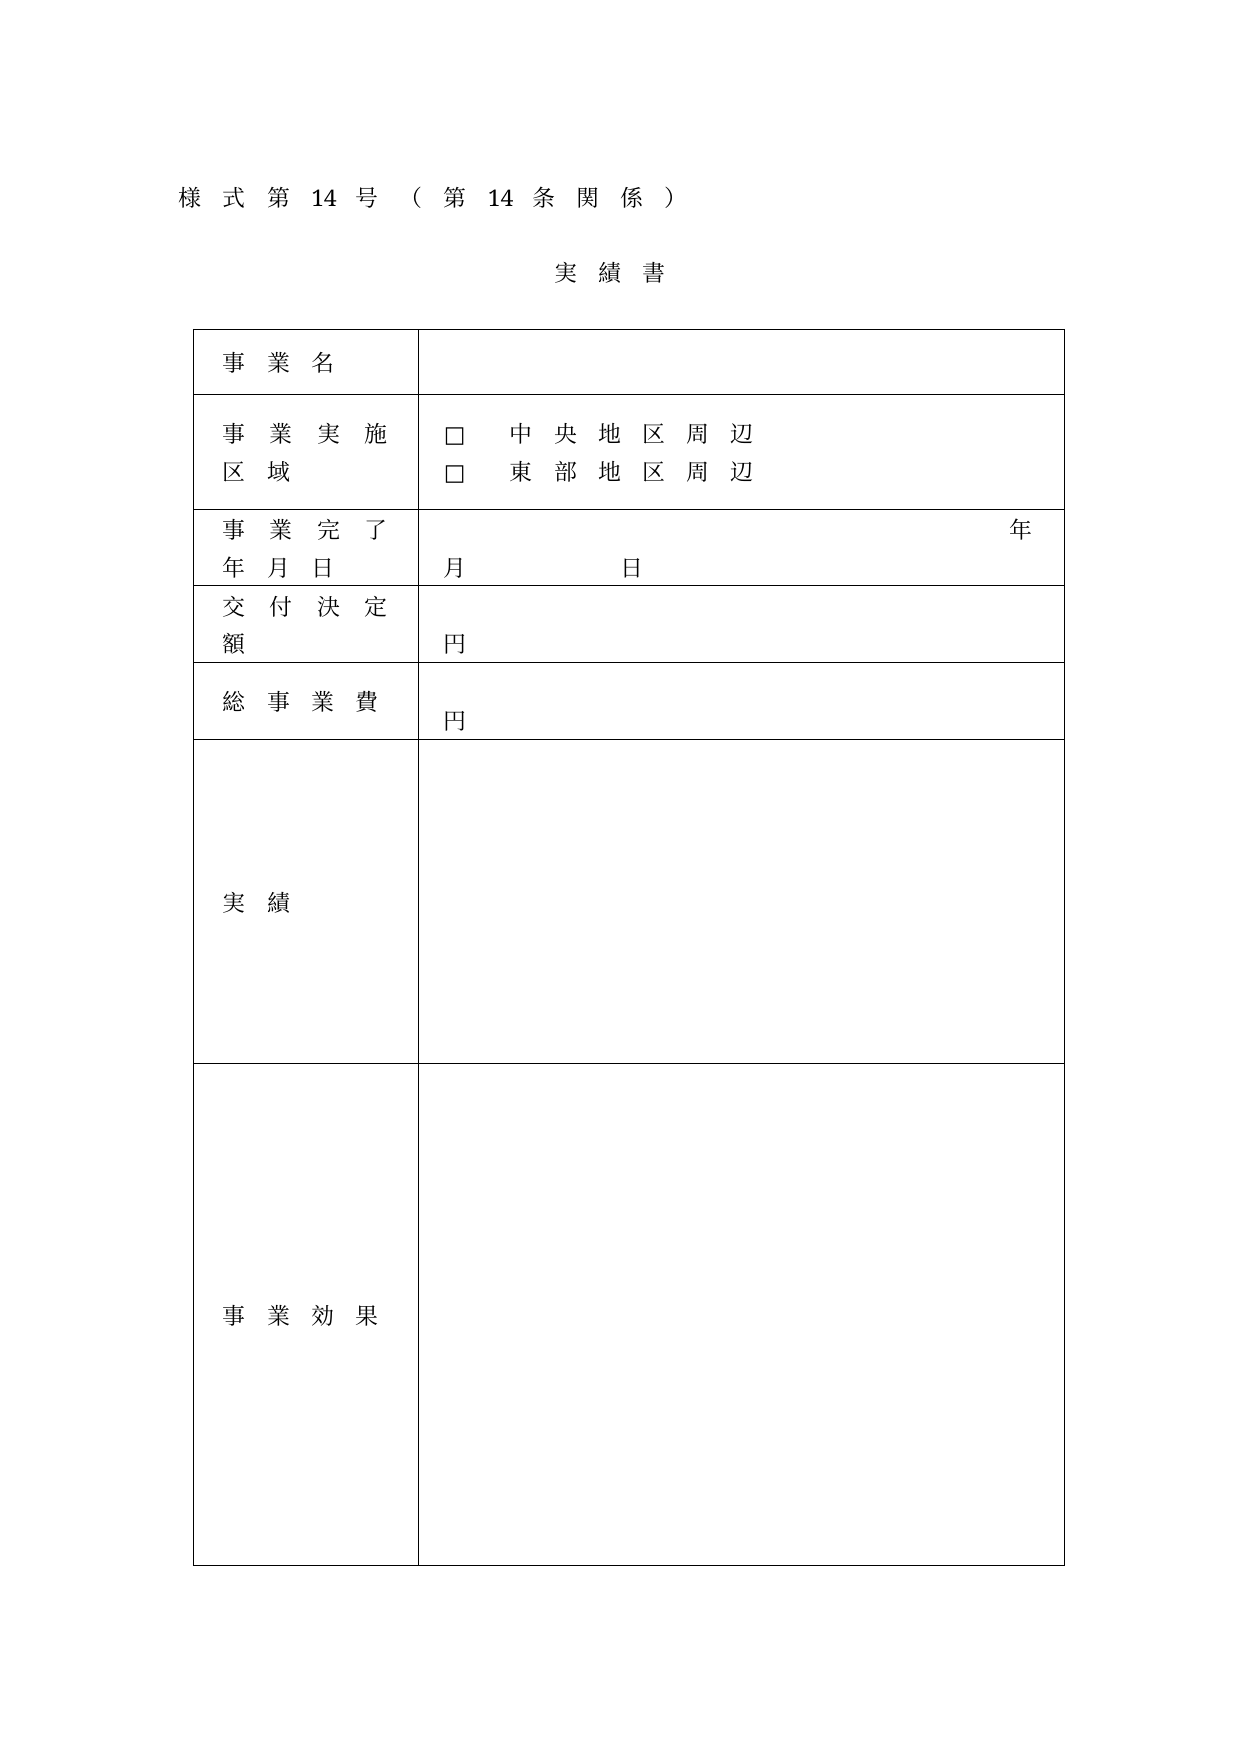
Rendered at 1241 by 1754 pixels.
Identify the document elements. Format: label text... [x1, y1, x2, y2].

table_cell [419, 1064, 1064, 1565]
table_header 事業名 [194, 330, 418, 394]
table_cell 実績 [194, 740, 418, 1063]
table_cell 事業実施区域 [194, 395, 418, 508]
text 実績書 [178, 253, 1062, 291]
table_cell [419, 740, 1064, 1063]
table_cell 事業効果 [194, 1064, 418, 1565]
table_cell 年 月 日 [419, 510, 1064, 585]
table_cell 事業完了年月日 [194, 510, 418, 585]
table_cell 円 [419, 586, 1064, 662]
table_header [419, 330, 1064, 394]
text 様式第14号（第14条関係） [178, 177, 1062, 215]
table_cell 円 [419, 663, 1064, 738]
table_cell 交付決定額 [194, 586, 418, 662]
table_cell □ 中央地区周辺 □ 東部地区周辺 [419, 395, 1064, 508]
table_cell 総事業費 [194, 663, 418, 738]
